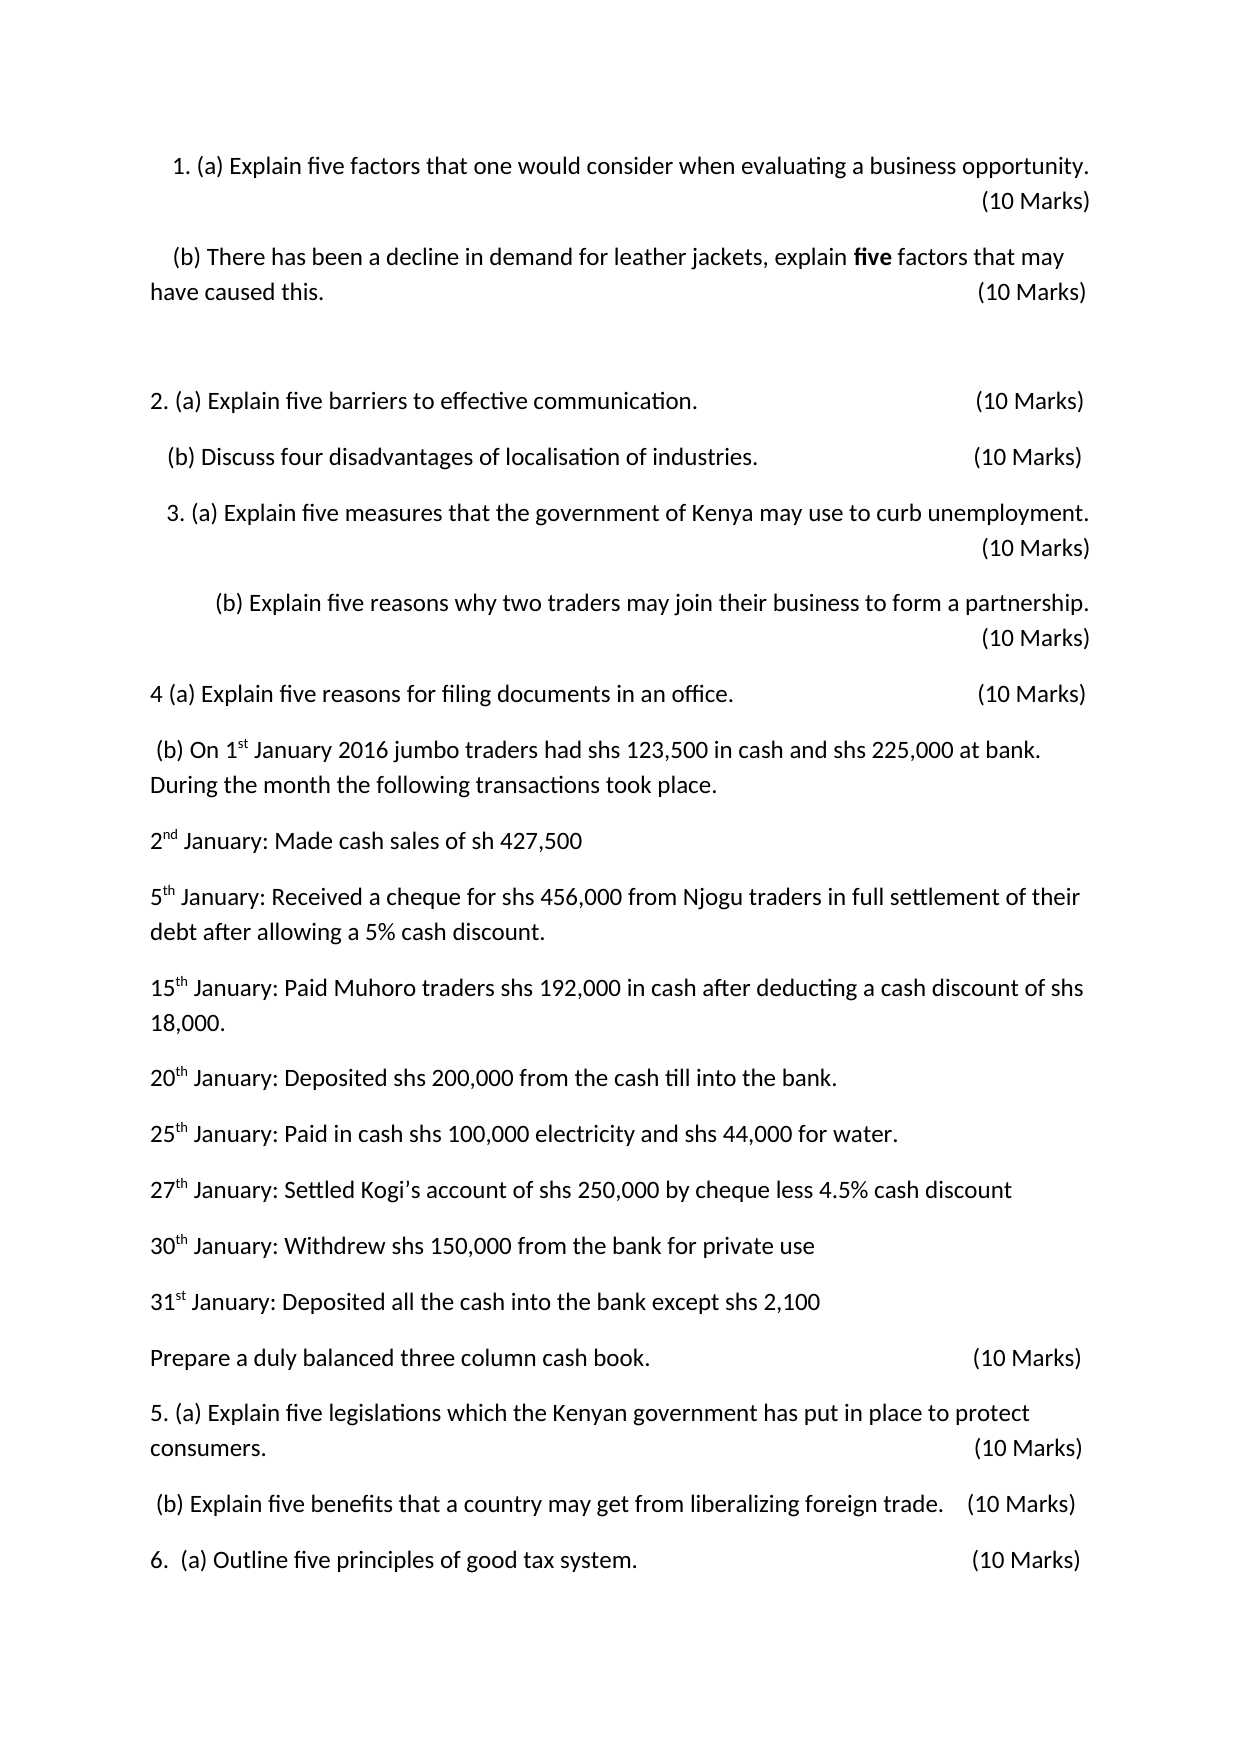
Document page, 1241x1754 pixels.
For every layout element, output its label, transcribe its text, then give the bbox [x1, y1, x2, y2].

text 4 (a) Explain five reasons for filing documents in an office. (10 Marks) [150, 678, 1090, 709]
text 27th January: Settled Kogi’s account of shs 250,000 by cheque less 4.5% cash discount [150, 1174, 1090, 1205]
text Prepare a duly balanced three column cash book. (10 Marks) [150, 1342, 1090, 1372]
text (b) Explain five benefits that a country may get from liberalizing foreign trade. (10 Marks) [150, 1488, 1090, 1519]
text 3. (a) Explain five measures that the government of Kenya may use to curb unemployment. (10 Marks) [150, 497, 1090, 562]
text 20th January: Deposited shs 200,000 from the cash till into the bank. [150, 1062, 1090, 1093]
text 5. (a) Explain five legislations which the Kenyan government has put in place to protect consumers. (10 Marks) [150, 1397, 1090, 1463]
text 5th January: Received a cheque for shs 456,000 from Njogu traders in full settlement of their debt after allowing a 5% cash discount. [150, 881, 1090, 946]
text (b) Discuss four disadvantages of localisation of industries. (10 Marks) [150, 441, 1090, 471]
text 30th January: Withdrew shs 150,000 from the bank for private use [150, 1230, 1090, 1261]
text (b) There has been a decline in demand for leather jackets, explain five factors that may have caused this. (10 Marks) [150, 241, 1090, 306]
text 6. (a) Outline five principles of good tax system. (10 Marks) [150, 1544, 1090, 1575]
text 1. (a) Explain five factors that one would consider when evaluating a business opportunity. (10 Marks) [150, 150, 1090, 216]
text 25th January: Paid in cash shs 100,000 electricity and shs 44,000 for water. [150, 1118, 1090, 1149]
text 2nd January: Made cash sales of sh 427,500 [150, 825, 1090, 856]
text 2. (a) Explain five barriers to effective communication. (10 Marks) [150, 385, 1090, 416]
text (b) Explain five reasons why two traders may join their business to form a partnership. (10 Marks) [150, 587, 1090, 653]
text 31st January: Deposited all the cash into the bank except shs 2,100 [150, 1286, 1090, 1316]
text 15th January: Paid Muhoro traders shs 192,000 in cash after deducting a cash discount of shs 18,000. [150, 972, 1090, 1037]
text (b) On 1st January 2016 jumbo traders had shs 123,500 in cash and shs 225,000 at bank. During the month the following transactions took place. [150, 734, 1090, 800]
